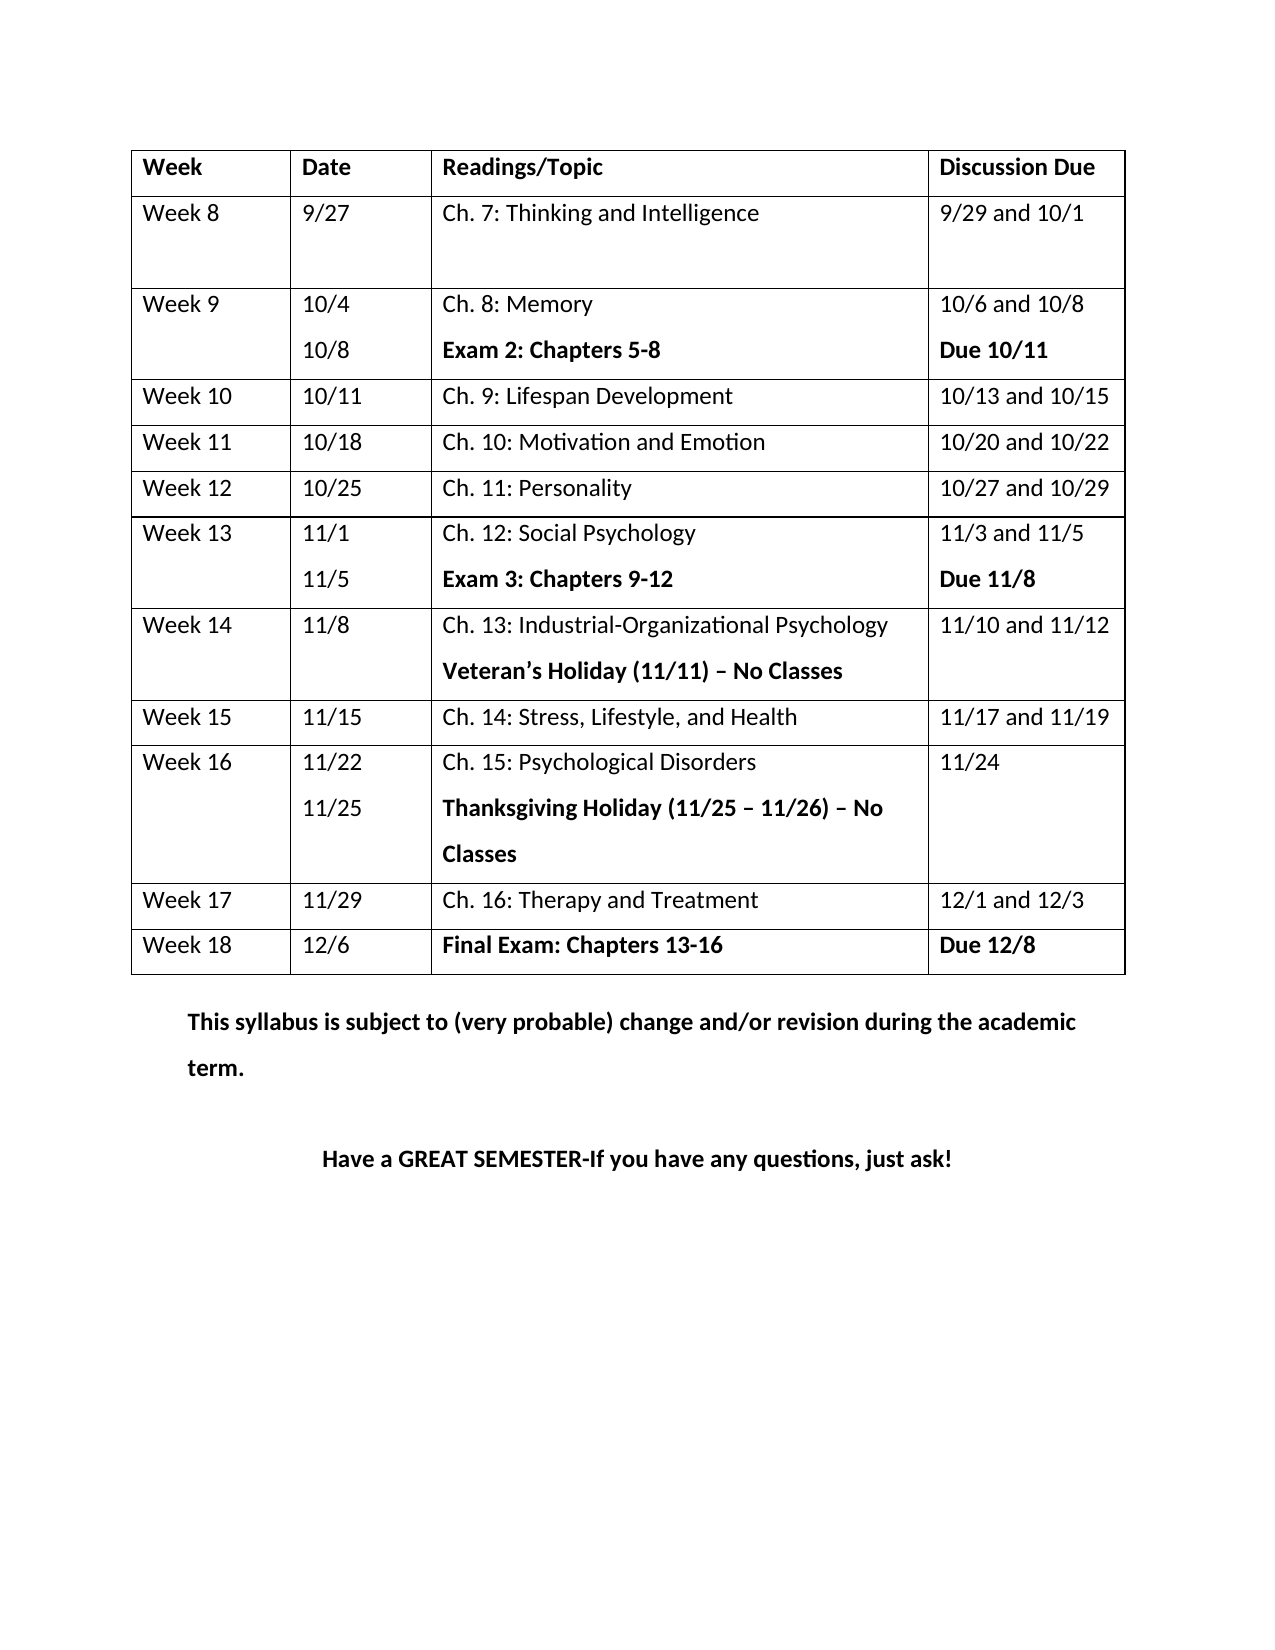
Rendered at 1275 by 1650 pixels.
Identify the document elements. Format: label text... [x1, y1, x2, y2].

table_cell Week 18 [132, 930, 290, 974]
table_header Discussion Due [929, 151, 1124, 196]
table_cell 9/29 and 10/1 [929, 197, 1124, 287]
table_cell 10/11 [291, 380, 431, 425]
table_cell 10/4 10/8 [291, 289, 431, 379]
table_cell Due 12/8 [929, 930, 1124, 974]
table_header Date [291, 151, 431, 196]
table_cell 11/29 [291, 884, 431, 928]
table_cell Week 17 [132, 884, 290, 928]
table_cell Week 9 [132, 289, 290, 379]
table_header Week [132, 151, 290, 196]
table_cell 11/17 and 11/19 [929, 701, 1124, 745]
table_cell Week 13 [132, 518, 290, 608]
table_cell Ch. 13: Industrial-Organizational Psychology Veteran’s Holiday (11/11) – No Classes [432, 609, 928, 699]
table_cell Ch. 16: Therapy and Treatment [432, 884, 928, 928]
table_cell Ch. 15: Psychological Disorders Thanksgiving Holiday (11/25 – 11/26) – No Classes [432, 746, 928, 883]
table_cell 11/3 and 11/5 Due 11/8 [929, 518, 1124, 608]
table_cell Ch. 12: Social Psychology Exam 3: Chapters 9-12 [432, 518, 928, 608]
table_cell 10/27 and 10/29 [929, 472, 1124, 516]
table_cell 10/6 and 10/8 Due 10/11 [929, 289, 1124, 379]
table_cell 12/1 and 12/3 [929, 884, 1124, 928]
table_cell Week 15 [132, 701, 290, 745]
table_cell 10/25 [291, 472, 431, 516]
table_cell Week 16 [132, 746, 290, 883]
table_cell 11/15 [291, 701, 431, 745]
table_cell Final Exam: Chapters 13-16 [432, 930, 928, 974]
table_cell 11/22 11/25 [291, 746, 431, 883]
table_cell Week 14 [132, 609, 290, 699]
table_cell Ch. 14: Stress, Lifestyle, and Health [432, 701, 928, 745]
text Have a GREAT SEMESTER-If you have any questions, just ask! [187, 1143, 1087, 1174]
table_cell Week 10 [132, 380, 290, 425]
table_cell Week 12 [132, 472, 290, 516]
table_cell 11/10 and 11/12 [929, 609, 1124, 699]
table_cell 11/24 [929, 746, 1124, 883]
table_cell 11/8 [291, 609, 431, 699]
table_cell 10/20 and 10/22 [929, 426, 1124, 471]
text This syllabus is subject to (very probable) change and/or revision during the academic term. [187, 1006, 1087, 1082]
table_cell Ch. 8: Memory Exam 2: Chapters 5-8 [432, 289, 928, 379]
table_cell Ch. 11: Personality [432, 472, 928, 516]
table_cell 9/27 [291, 197, 431, 287]
table_cell 11/1 11/5 [291, 518, 431, 608]
table_cell Ch. 9: Lifespan Development [432, 380, 928, 425]
table_cell Ch. 10: Motivation and Emotion [432, 426, 928, 471]
table_header Readings/Topic [432, 151, 928, 196]
table_cell 12/6 [291, 930, 431, 974]
table_cell Week 11 [132, 426, 290, 471]
table_cell Week 8 [132, 197, 290, 287]
table_cell Ch. 7: Thinking and Intelligence [432, 197, 928, 287]
table_cell 10/18 [291, 426, 431, 471]
table_cell 10/13 and 10/15 [929, 380, 1124, 425]
